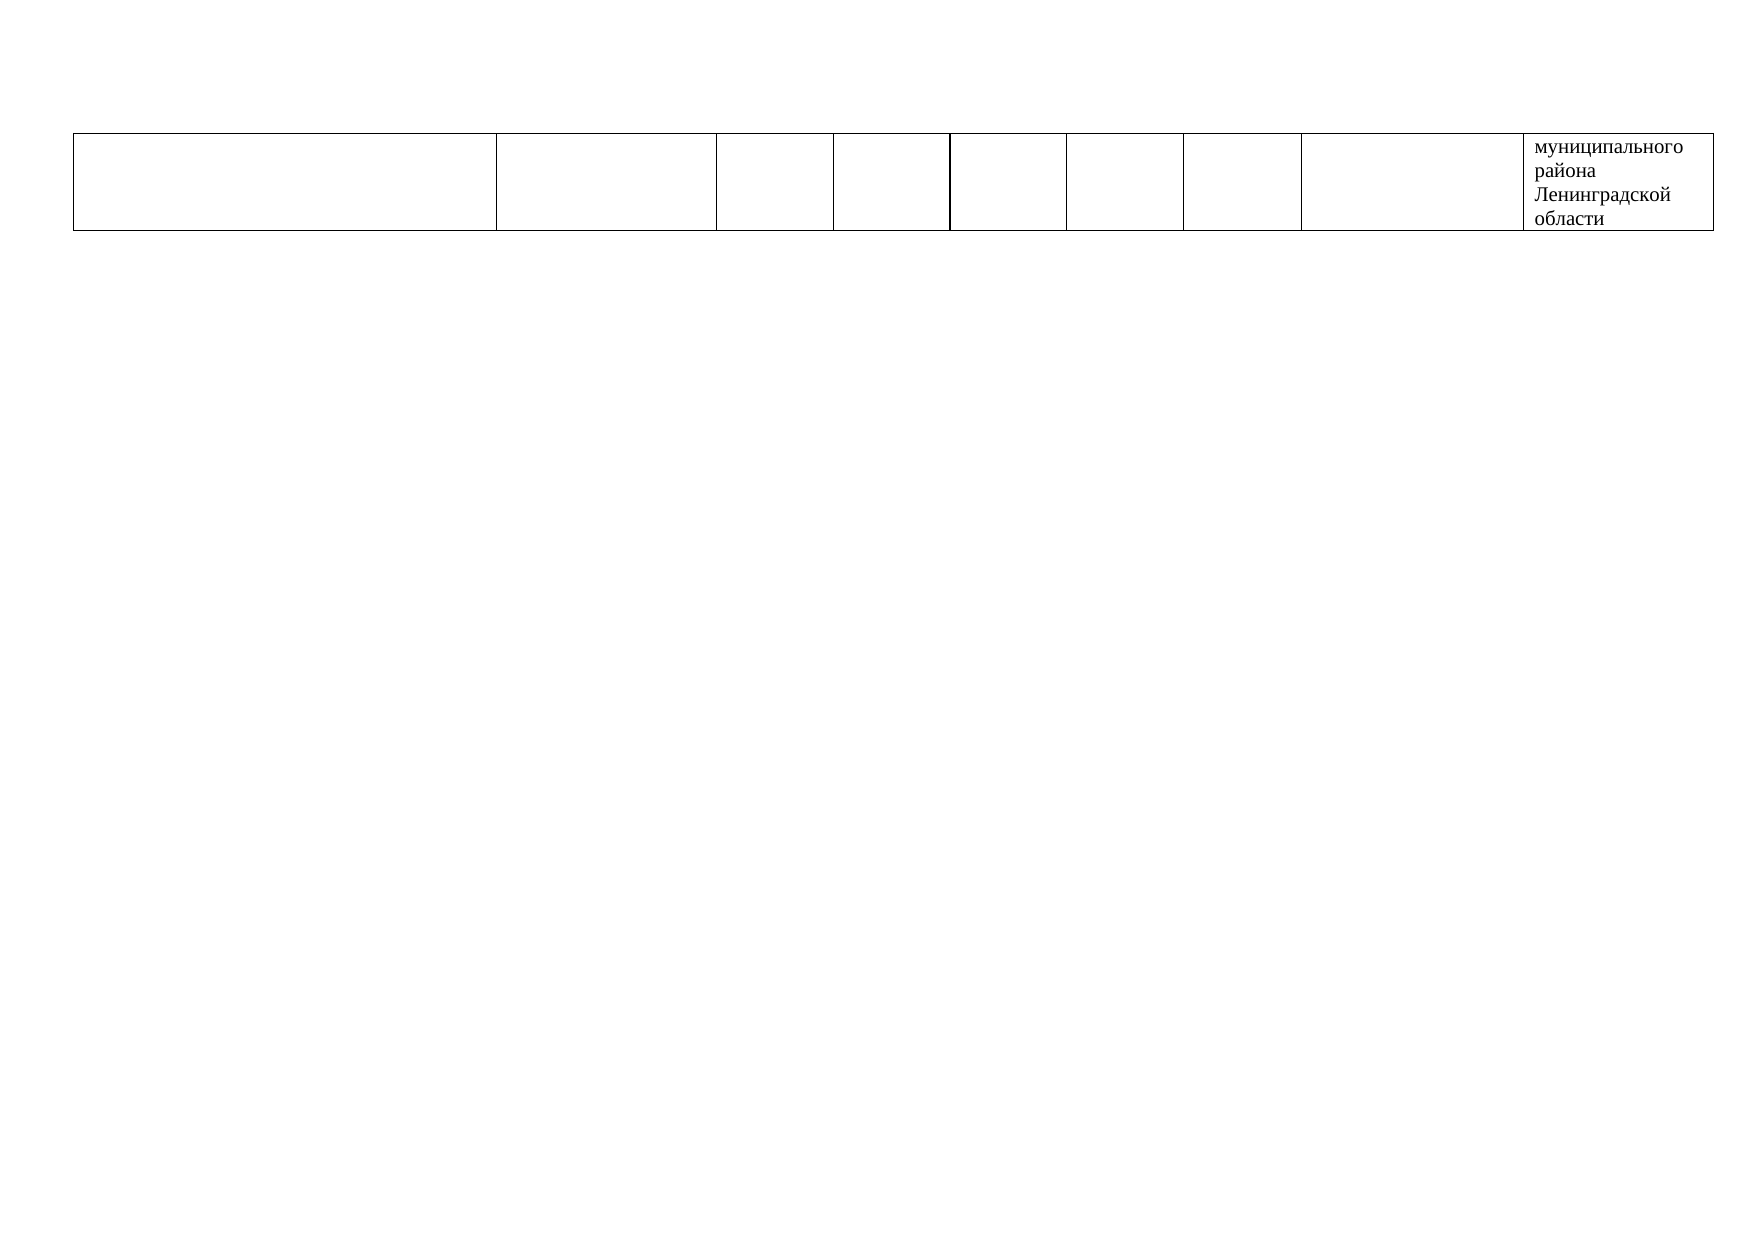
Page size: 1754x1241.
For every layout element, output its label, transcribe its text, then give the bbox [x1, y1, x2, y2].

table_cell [74, 134, 496, 230]
table_cell - [834, 134, 949, 230]
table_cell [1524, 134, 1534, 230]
table_cell 1 [1067, 134, 1183, 230]
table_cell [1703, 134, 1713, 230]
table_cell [1302, 134, 1523, 230]
table_cell - [717, 134, 833, 230]
table_cell 1 [951, 134, 1066, 230]
table_cell 2 [1184, 134, 1301, 230]
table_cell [497, 134, 716, 230]
